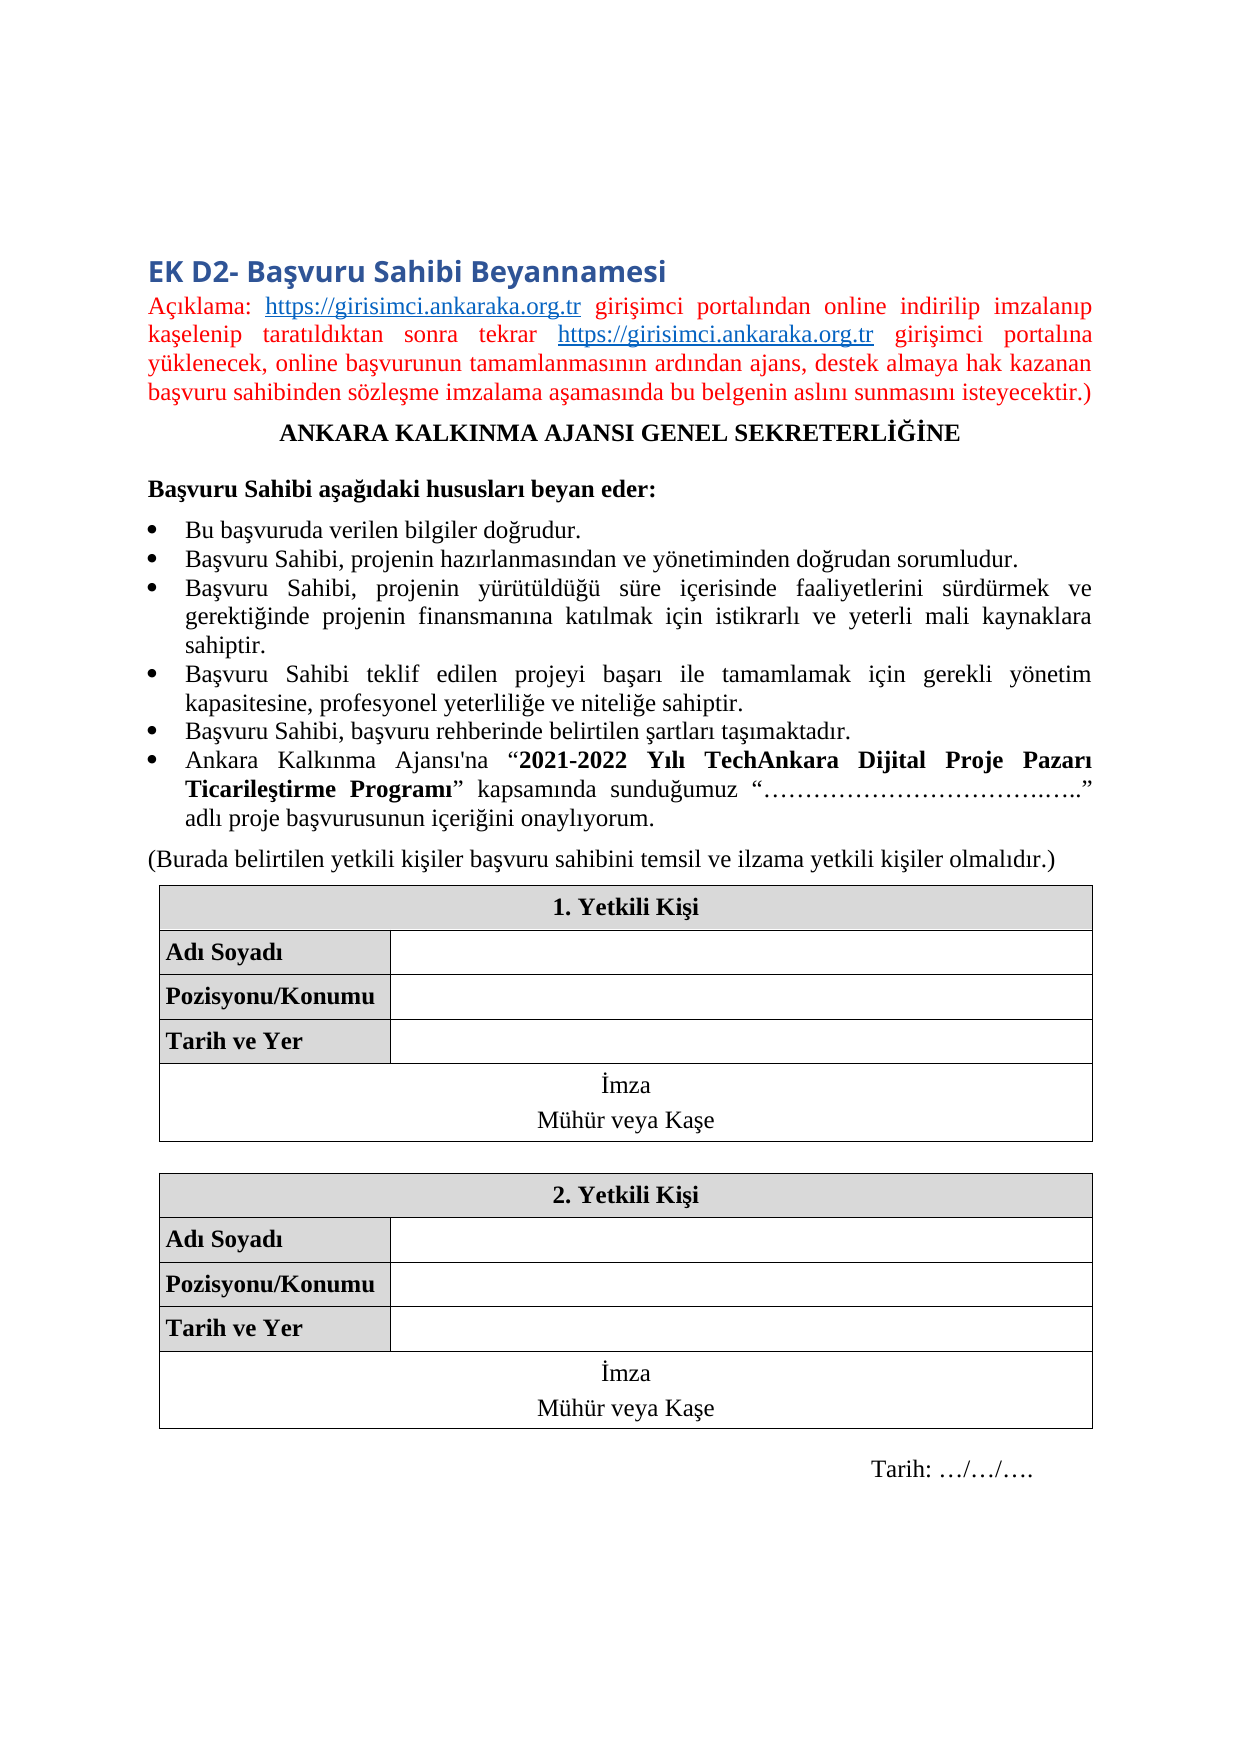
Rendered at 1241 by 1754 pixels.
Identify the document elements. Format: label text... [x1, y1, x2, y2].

text (Burada belirtilen yetkili kişiler başvuru sahibini temsil ve ilzama yetkili kişiler olmalıdır.) [148, 844, 1093, 873]
table_cell Tarih ve Yer [160, 1020, 390, 1063]
list Başvuru Sahibi teklif edilen projeyi başarı ile tamamlamak için gerekli yönetim kapasitesine, profesyonel yeterliliğe ve niteliğe sahiptir. [148, 659, 1093, 716]
list Başvuru Sahibi, projenin yürütüldüğü süre içerisinde faaliyetlerini sürdürmek ve gerektiğinde projenin finansmanına katılmak için istikrarlı ve yeterli mali kaynaklara sahiptir. [148, 573, 1093, 659]
table_cell [391, 931, 1092, 974]
text Tarih: …/…/…. [738, 1454, 1093, 1483]
table_cell Tarih ve Yer [160, 1307, 390, 1351]
table_cell İmza Mühür veya Kaşe [160, 1352, 1092, 1428]
table_cell [391, 1307, 1092, 1351]
list Başvuru Sahibi, başvuru rehberinde belirtilen şartları taşımaktadır. [148, 716, 1093, 745]
table_cell [391, 975, 1092, 1019]
table_cell Adı Soyadı [160, 1218, 390, 1262]
table_header 1. Yetkili Kişi [160, 886, 1092, 929]
text Açıklama: https://girisimci.ankaraka.org.tr girişimci portalından online indirilip imzalanıp kaşelenip taratıldıktan sonra tekrar https://girisimci.ankaraka.org.tr girişimci portalına yüklenecek, online başvurunun tamamlanmasının ardından ajans, destek almaya hak kazanan başvuru sahibinden sözleşme imzalama aşamasında bu belgenin aslını sunmasını isteyecektir.) [148, 291, 1093, 406]
table_header 2. Yetkili Kişi [160, 1174, 1092, 1217]
text Başvuru Sahibi aşağıdaki hususları beyan eder: [148, 474, 1093, 503]
list Bu başvuruda verilen bilgiler doğrudur. [148, 515, 1093, 544]
table_cell Pozisyonu/Konumu [160, 1263, 390, 1306]
list Ankara Kalkınma Ajansı'na “2021-2022 Yılı TechAnkara Dijital Proje Pazarı Ticarileştirme Programı” kapsamında sunduğumuz “…………………………….…..” adlı proje başvurusunun içeriğini onaylıyorum. [148, 745, 1093, 831]
table_cell [391, 1020, 1092, 1063]
table_cell Pozisyonu/Konumu [160, 975, 390, 1019]
table_cell [391, 1263, 1092, 1306]
table_cell Adı Soyadı [160, 931, 390, 974]
table_cell İmza Mühür veya Kaşe [160, 1064, 1092, 1141]
table_cell [391, 1218, 1092, 1262]
list Başvuru Sahibi, projenin hazırlanmasından ve yönetiminden doğrudan sorumludur. [148, 544, 1093, 573]
subtitle EK D2- Başvuru Sahibi Beyannamesi [148, 251, 1093, 291]
text ANKARA KALKINMA AJANSI GENEL SEKRETERLİĞİNE [148, 418, 1093, 447]
